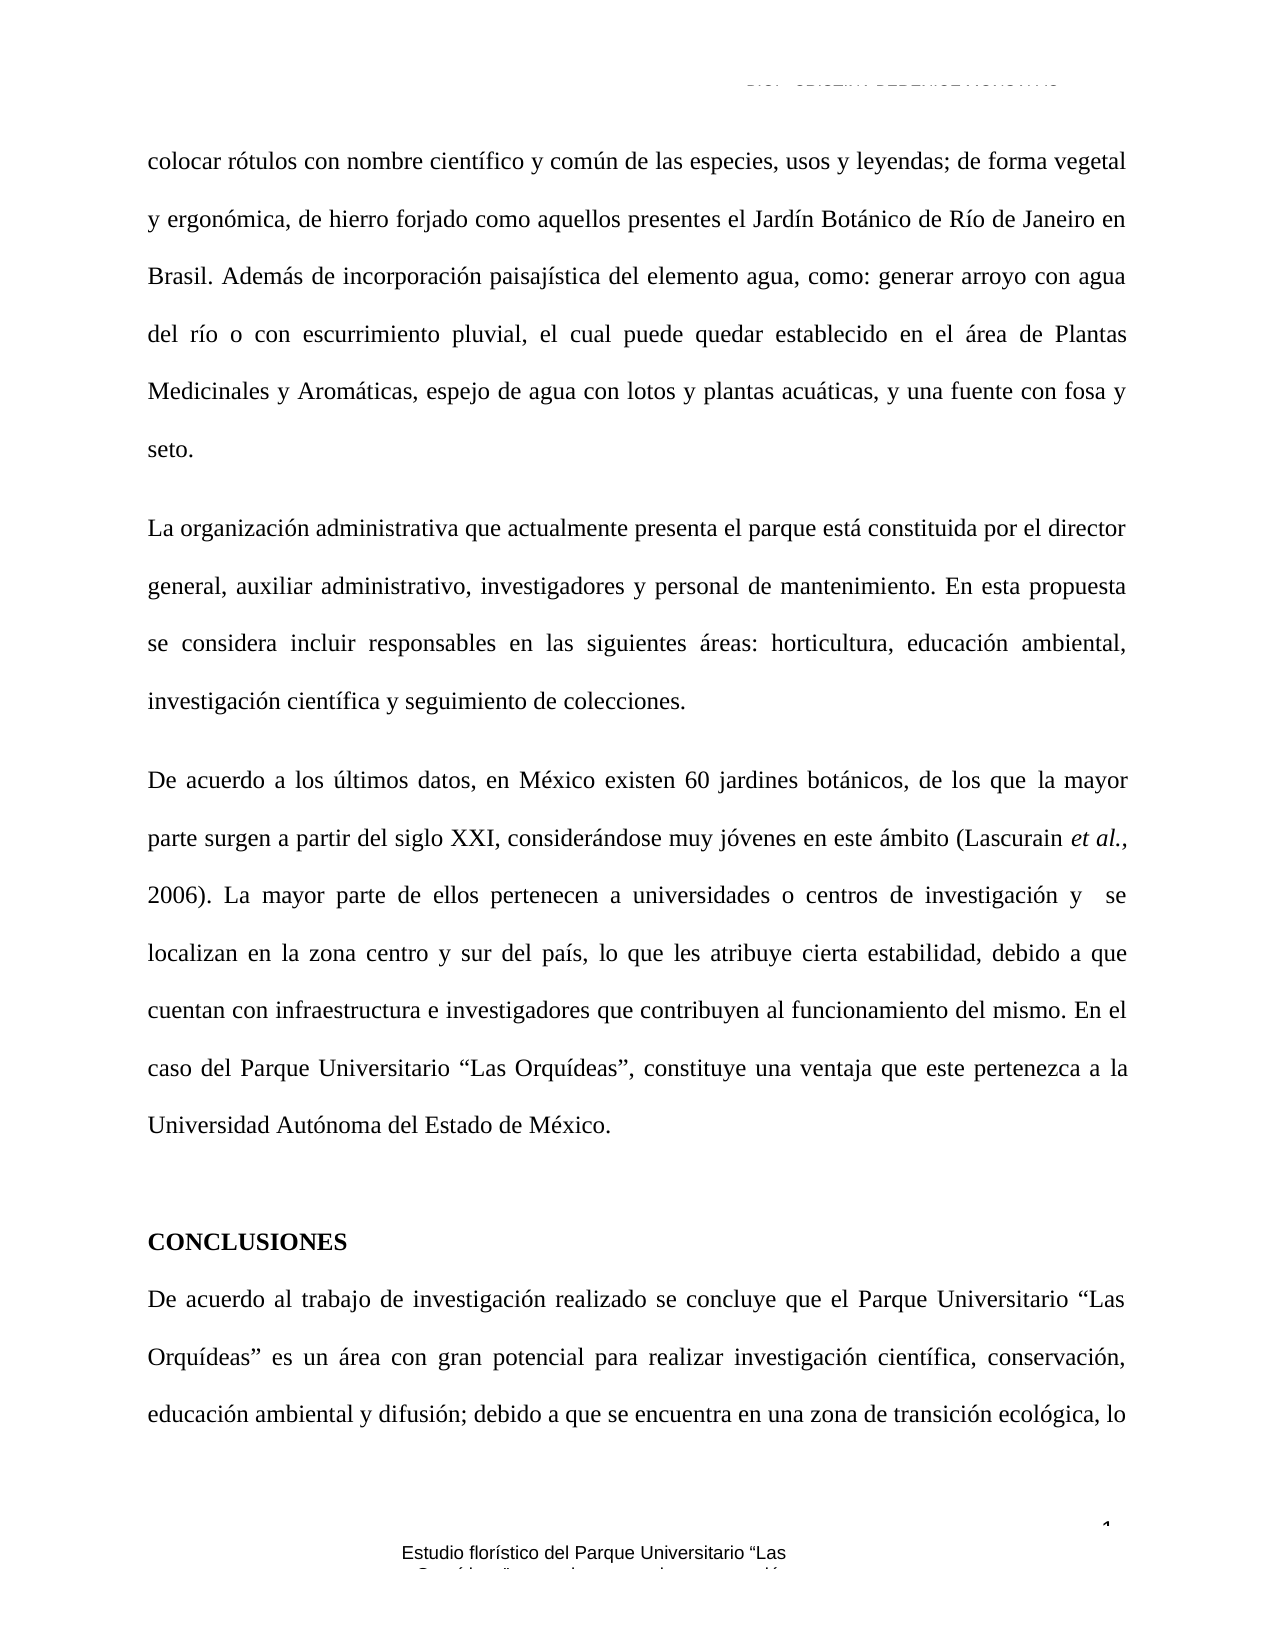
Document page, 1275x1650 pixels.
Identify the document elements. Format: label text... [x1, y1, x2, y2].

text La organización administrativa que actualmente presenta el parque está constituida por el director general, auxiliar administrativo, investigadores y personal de mantenimiento. En esta propuesta se considera incluir responsables en las siguientes áreas: horticultura, educación ambiental, investigación científica y seguimiento de colecciones. [147, 513, 1127, 715]
subtitle CONCLUSIONES [147, 1227, 1139, 1256]
text colocar rótulos con nombre científico y común de las especies, usos y leyendas; de forma vegetal y ergonómica, de hierro forjado como aquellos presentes el Jardín Botánico de Río de Janeiro en Brasil. Además de incorporación paisajística del elemento agua, como: generar arroyo con agua del río o con escurrimiento pluvial, el cual puede quedar establecido en el área de Plantas Medicinales y Aromáticas, espejo de agua con lotos y plantas acuáticas, y una fuente con fosa y seto. [147, 146, 1127, 463]
text De acuerdo al trabajo de investigación realizado se concluye que el Parque Universitario “Las Orquídeas” es un área con gran potencial para realizar investigación científica, conservación, educación ambiental y difusión; debido a que se encuentra en una zona de transición ecológica, lo [147, 1284, 1127, 1428]
text De acuerdo a los últimos datos, en México existen 60 jardines botánicos, de los que la mayor parte surgen a partir del siglo XXI, considerándose muy jóvenes en este ámbito (Lascurain et al., 2006). La mayor parte de ellos pertenecen a universidades o centros de investigación y se localizan en la zona centro y sur del país, lo que les atribuye cierta estabilidad, debido a que cuentan con infraestructura e investigadores que contribuyen al funcionamiento del mismo. En el caso del Parque Universitario “Las Orquídeas”, constituye una ventaja que este pertenezca a la Universidad Autónoma del Estado de México. [147, 766, 1128, 1139]
